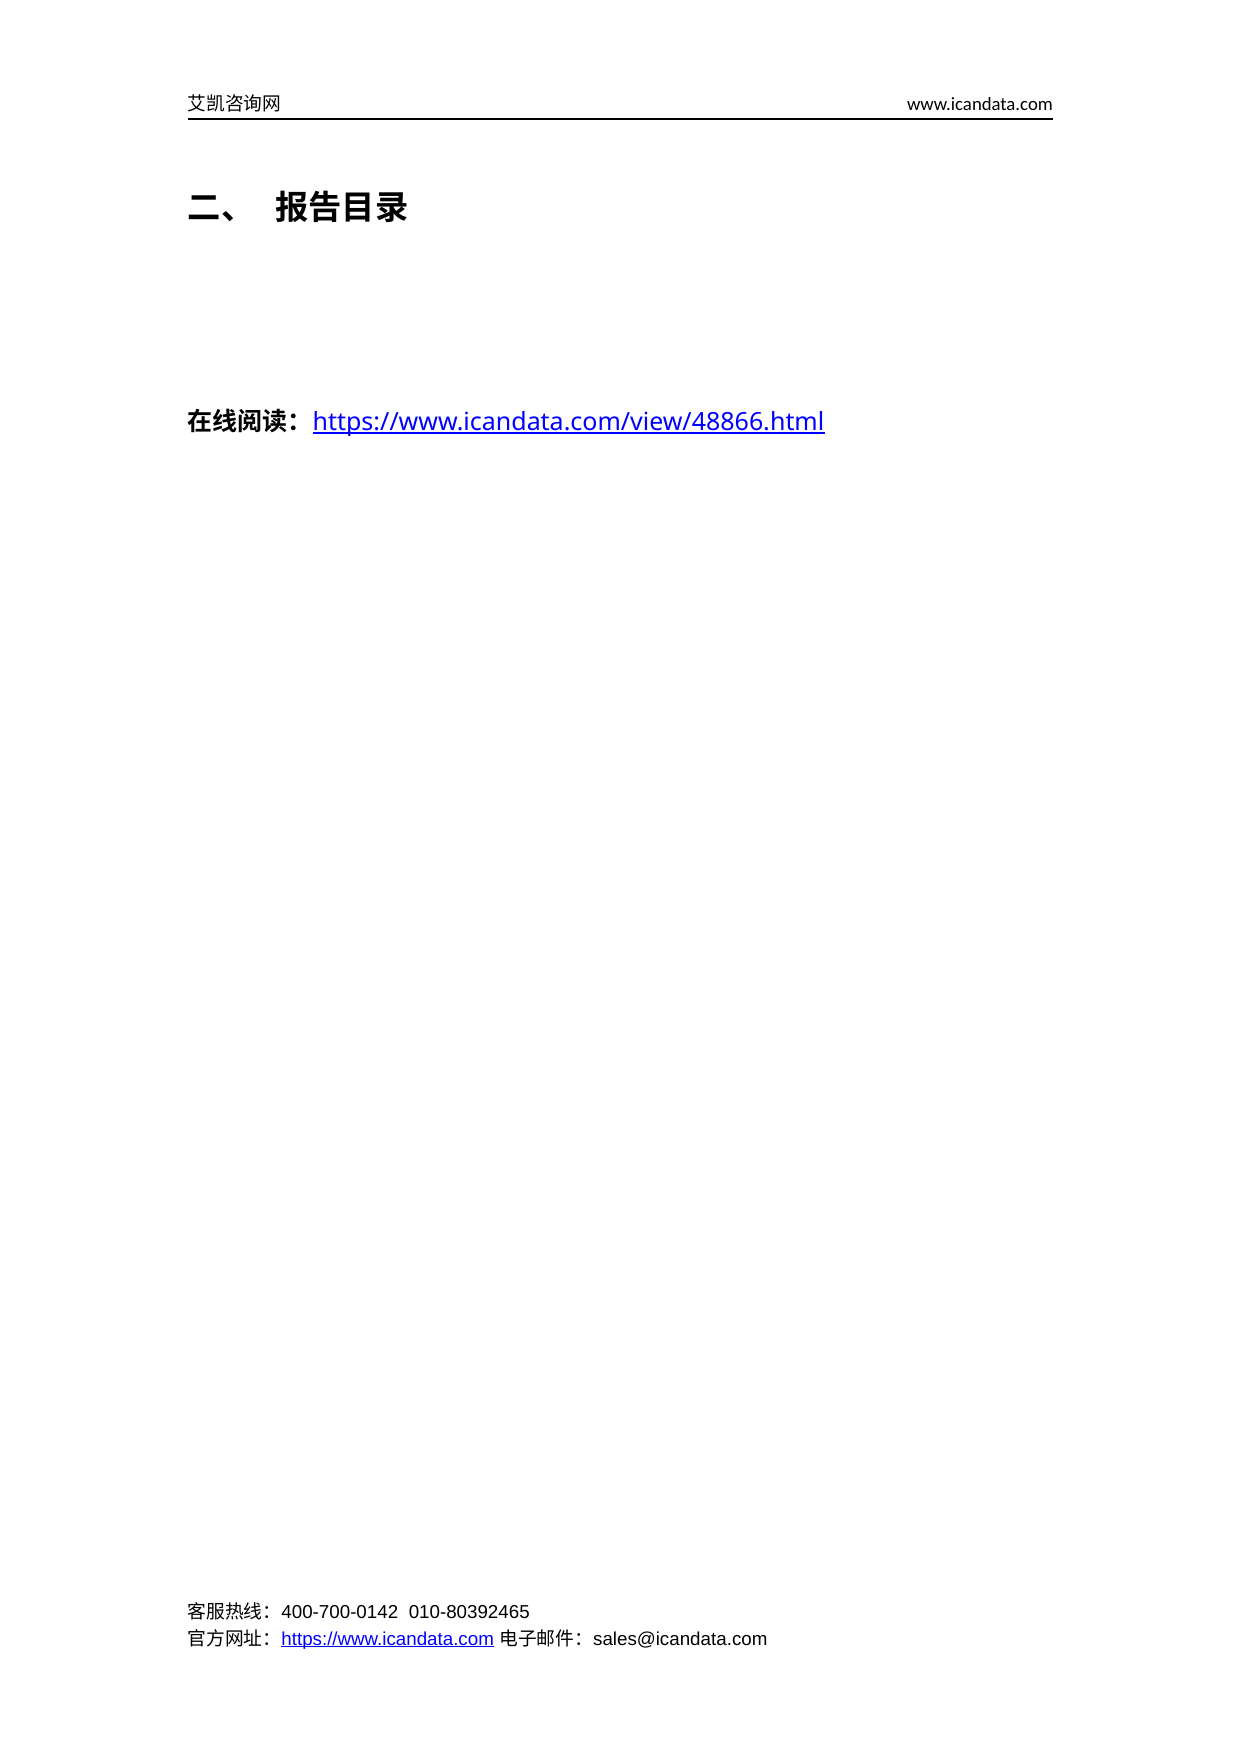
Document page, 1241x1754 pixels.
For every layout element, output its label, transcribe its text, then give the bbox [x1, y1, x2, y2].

subtitle 报告目录 [187, 172, 1053, 237]
text 在线阅读：https://www.icandata.com/view/48866.html [187, 387, 1053, 452]
